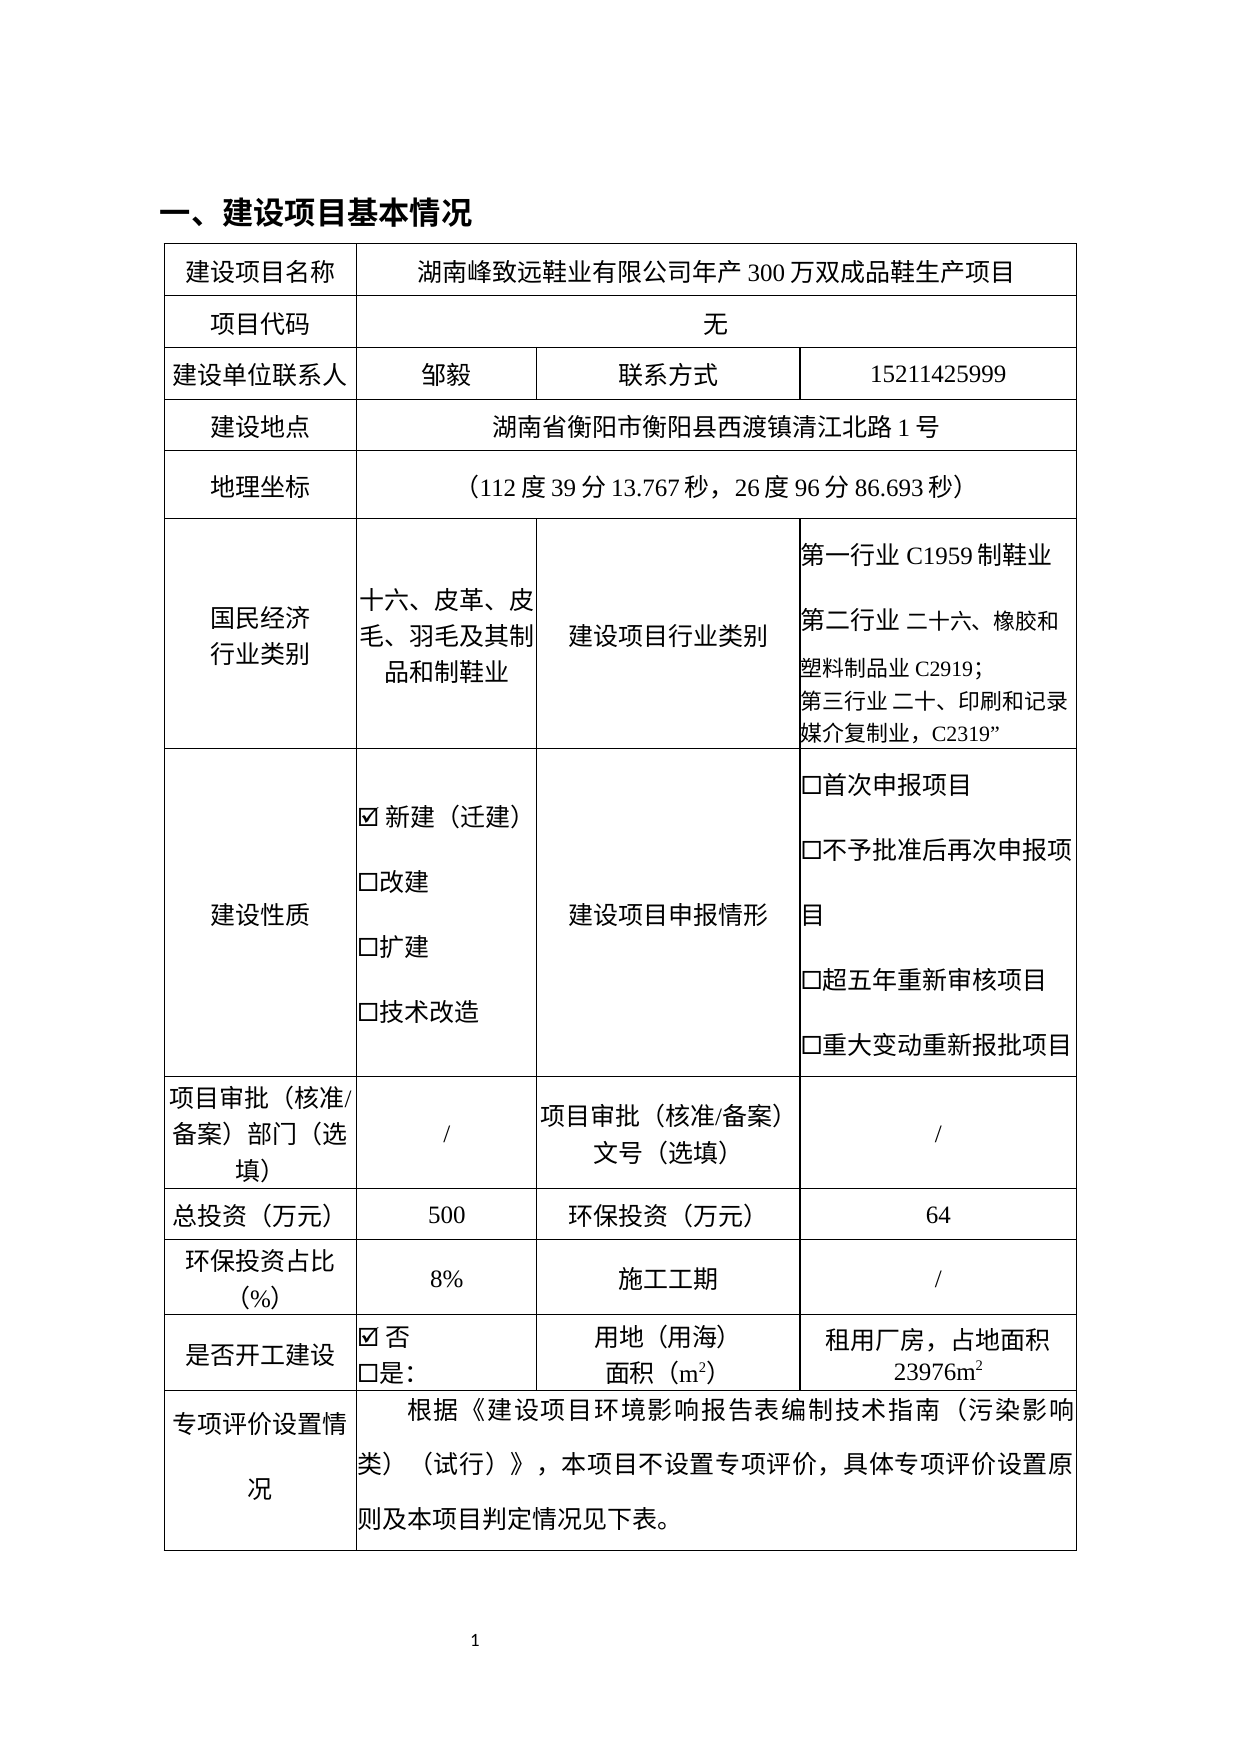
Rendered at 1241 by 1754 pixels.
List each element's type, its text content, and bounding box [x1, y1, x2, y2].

table_cell 项目审批（核准/备案）文号（选填） [537, 1077, 799, 1187]
table_cell 租用厂房，占地面积23976m2 [801, 1315, 1076, 1389]
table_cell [357, 1391, 1076, 1550]
table_cell 地理坐标 [165, 451, 356, 518]
table_cell 国民经济 行业类别 [165, 519, 356, 748]
table_cell 8% [357, 1240, 536, 1314]
table_cell 建设性质 [165, 749, 356, 1076]
table_cell 环保投资占比（%） [165, 1240, 356, 1314]
table_cell / [801, 1240, 1076, 1314]
table_cell / [357, 1077, 536, 1187]
table_cell 无 [357, 296, 1076, 347]
table_cell 是否开工建设 [165, 1315, 356, 1389]
table_cell 邹毅 [357, 348, 536, 398]
table_cell 项目代码 [165, 296, 356, 347]
table_cell 专项评价设置情况 [165, 1391, 356, 1550]
table_cell 首次申报项目 不予批准后再次申报项目 超五年重新审核项目 重大变动重新报批项目 [801, 749, 1076, 1076]
table_cell / [801, 1077, 1076, 1187]
table_header 建设项目名称 [165, 244, 356, 295]
table_cell 500 [357, 1189, 536, 1239]
table_header 湖南峰致远鞋业有限公司年产300万双成品鞋生产项目 [357, 244, 1076, 295]
table_cell 项目审批（核准/备案）部门（选填） [165, 1077, 356, 1187]
table_cell 施工工期 [537, 1240, 799, 1314]
table_cell 15211425999 [801, 348, 1076, 398]
table_cell 总投资（万元） [165, 1189, 356, 1239]
table_cell 新建（迁建） 改建 扩建 技术改造 [357, 749, 536, 1076]
subtitle 一、建设项目基本情况 [159, 178, 1081, 243]
table_cell 64 [801, 1189, 1076, 1239]
table_cell 环保投资（万元） [537, 1189, 799, 1239]
table_cell 建设单位联系人 [165, 348, 356, 398]
table_cell 联系方式 [537, 348, 799, 398]
table_cell 建设地点 [165, 400, 356, 450]
table_cell （112度39分13.767秒，26度96分86.693秒） [357, 451, 1076, 518]
table_cell 否 是： [357, 1315, 536, 1389]
table_cell 建设项目行业类别 [537, 519, 799, 748]
table_cell 建设项目申报情形 [537, 749, 799, 1076]
table_cell 用地（用海） 面积（m2） [537, 1315, 799, 1389]
table_cell 第一行业 C1959制鞋业第二行业 二十六、橡胶和塑料制品业 C2919； 第三行业 二十、印刷和记录媒介复制业，C2319” [801, 519, 1076, 748]
table_cell 湖南省衡阳市衡阳县西渡镇清江北路1号 [357, 400, 1076, 450]
table_cell 十六、皮革、皮毛、羽毛及其制品和制鞋业 [357, 519, 536, 748]
